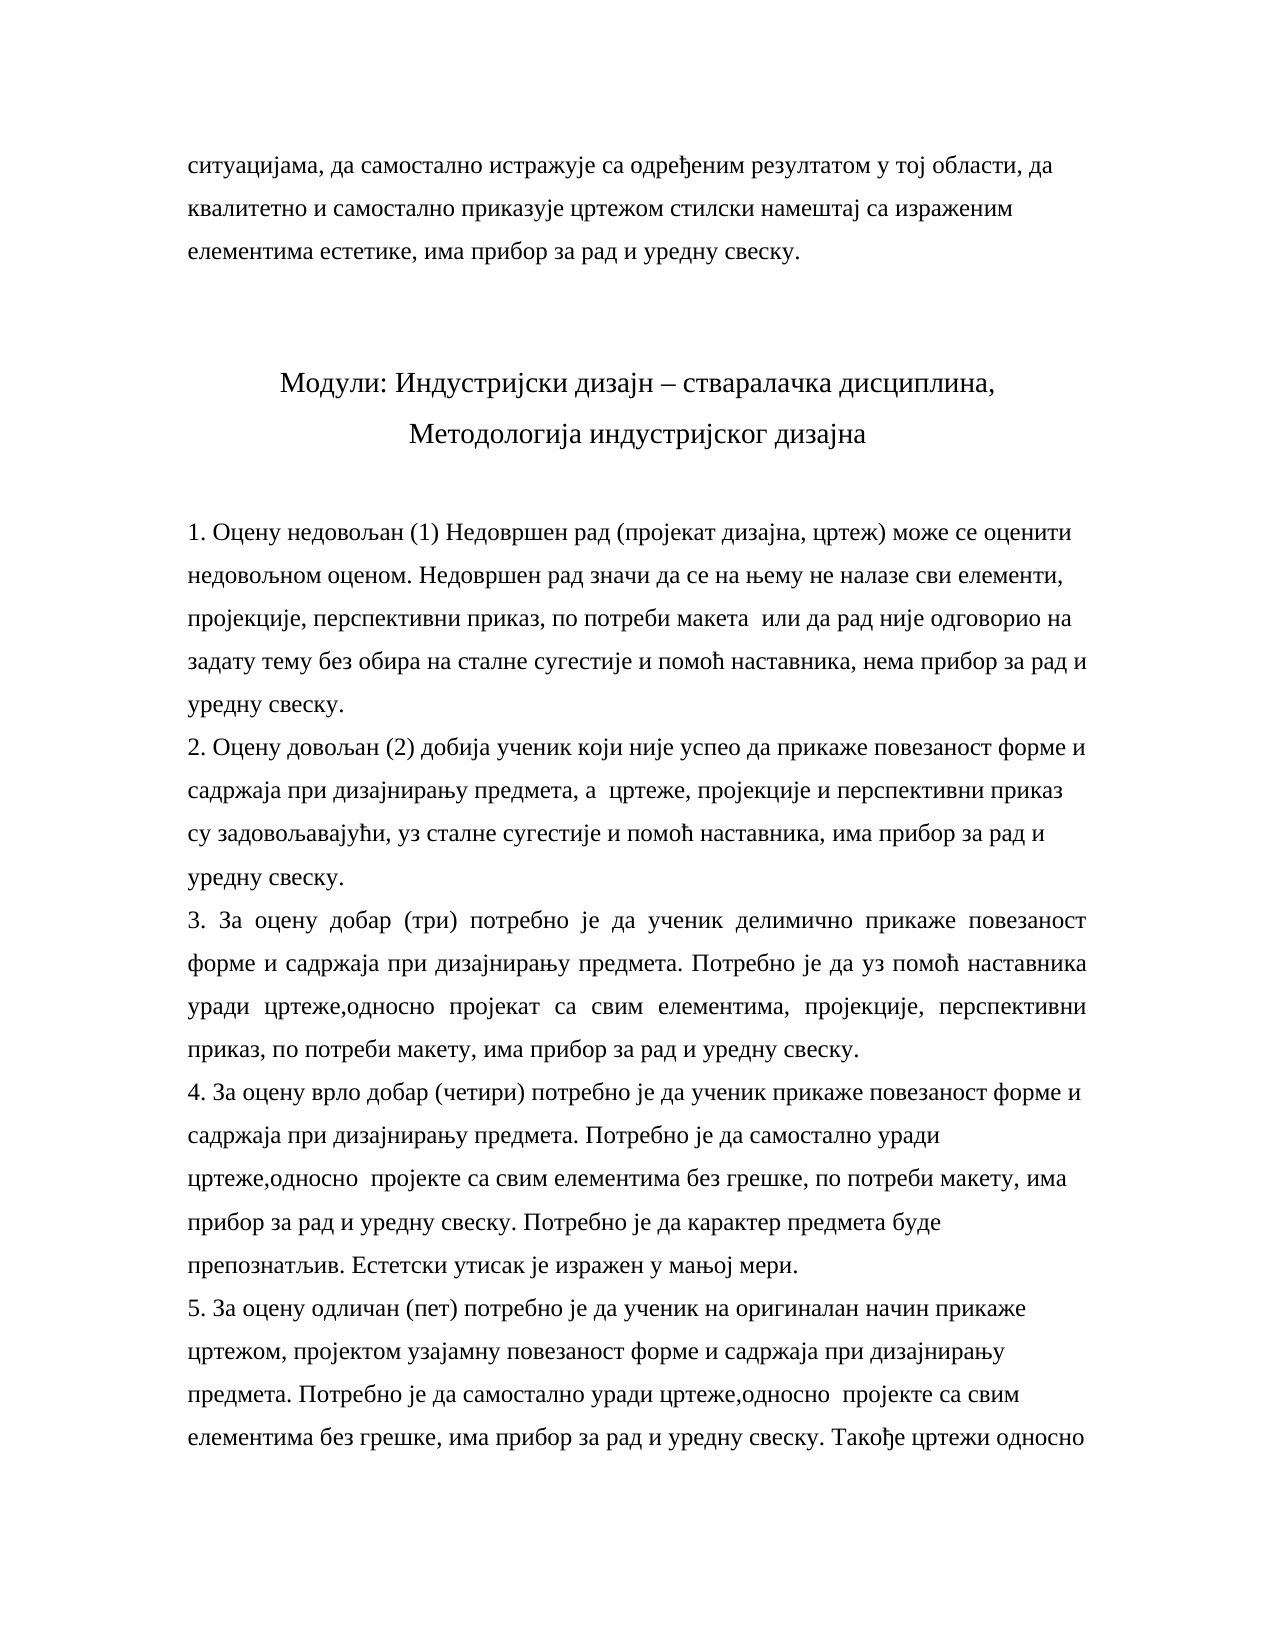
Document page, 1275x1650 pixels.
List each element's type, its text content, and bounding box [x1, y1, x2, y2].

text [187, 1293, 1087, 1451]
text Методологија индустријског дизајна [187, 416, 1087, 449]
text 2. Оцену довољан (2) добија ученик који није успео да прикаже повезаност форме и садржаја при дизајнирању предмета, а цртеже, пројекције и перспективни приказ су задовољавајући, уз сталне сугестије и помоћ наставника, има прибор за рад и уредну свеску. [187, 732, 1087, 890]
text 1. Оцену недовољан (1) Недовршен рад (пројекат дизајна, цртеж) може се оценити недовољном оценом. Недовршен рад значи да се на њему не налазе сви елементи, пројекције, перспективни приказ, по потреби макета или да рад није одговорио на задату тему без обира на сталне сугестије и помоћ наставника, нема прибор за рад и уредну свеску. [187, 517, 1087, 718]
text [187, 150, 1087, 265]
text 4. За оцену врло добар (четири) потребно је да ученик прикаже повезаност форме и садржаја при дизајнирању предмета. Потребно је да самостално уради цртеже,односно пројекте са свим елементима без грешке, по потреби макету, има прибор за рад и уредну свеску. Потребно је да карактер предмета буде препознатљив. Естетски утисак је изражен у мањој мери. [187, 1077, 1087, 1278]
text Модули: Индустријски дизајн – стваралачка дисциплина, [187, 366, 1087, 399]
text 3. За оцену добар (три) потребно је да ученик делимично прикаже повезаност форме и садржаја при дизајнирању предмета. Потребно је да уз помоћ наставника уради цртеже,односно пројекат са свим елементима, пројекције, перспективни приказ, по потреби макету, има прибор за рад и уредну свеску. [187, 905, 1087, 1063]
